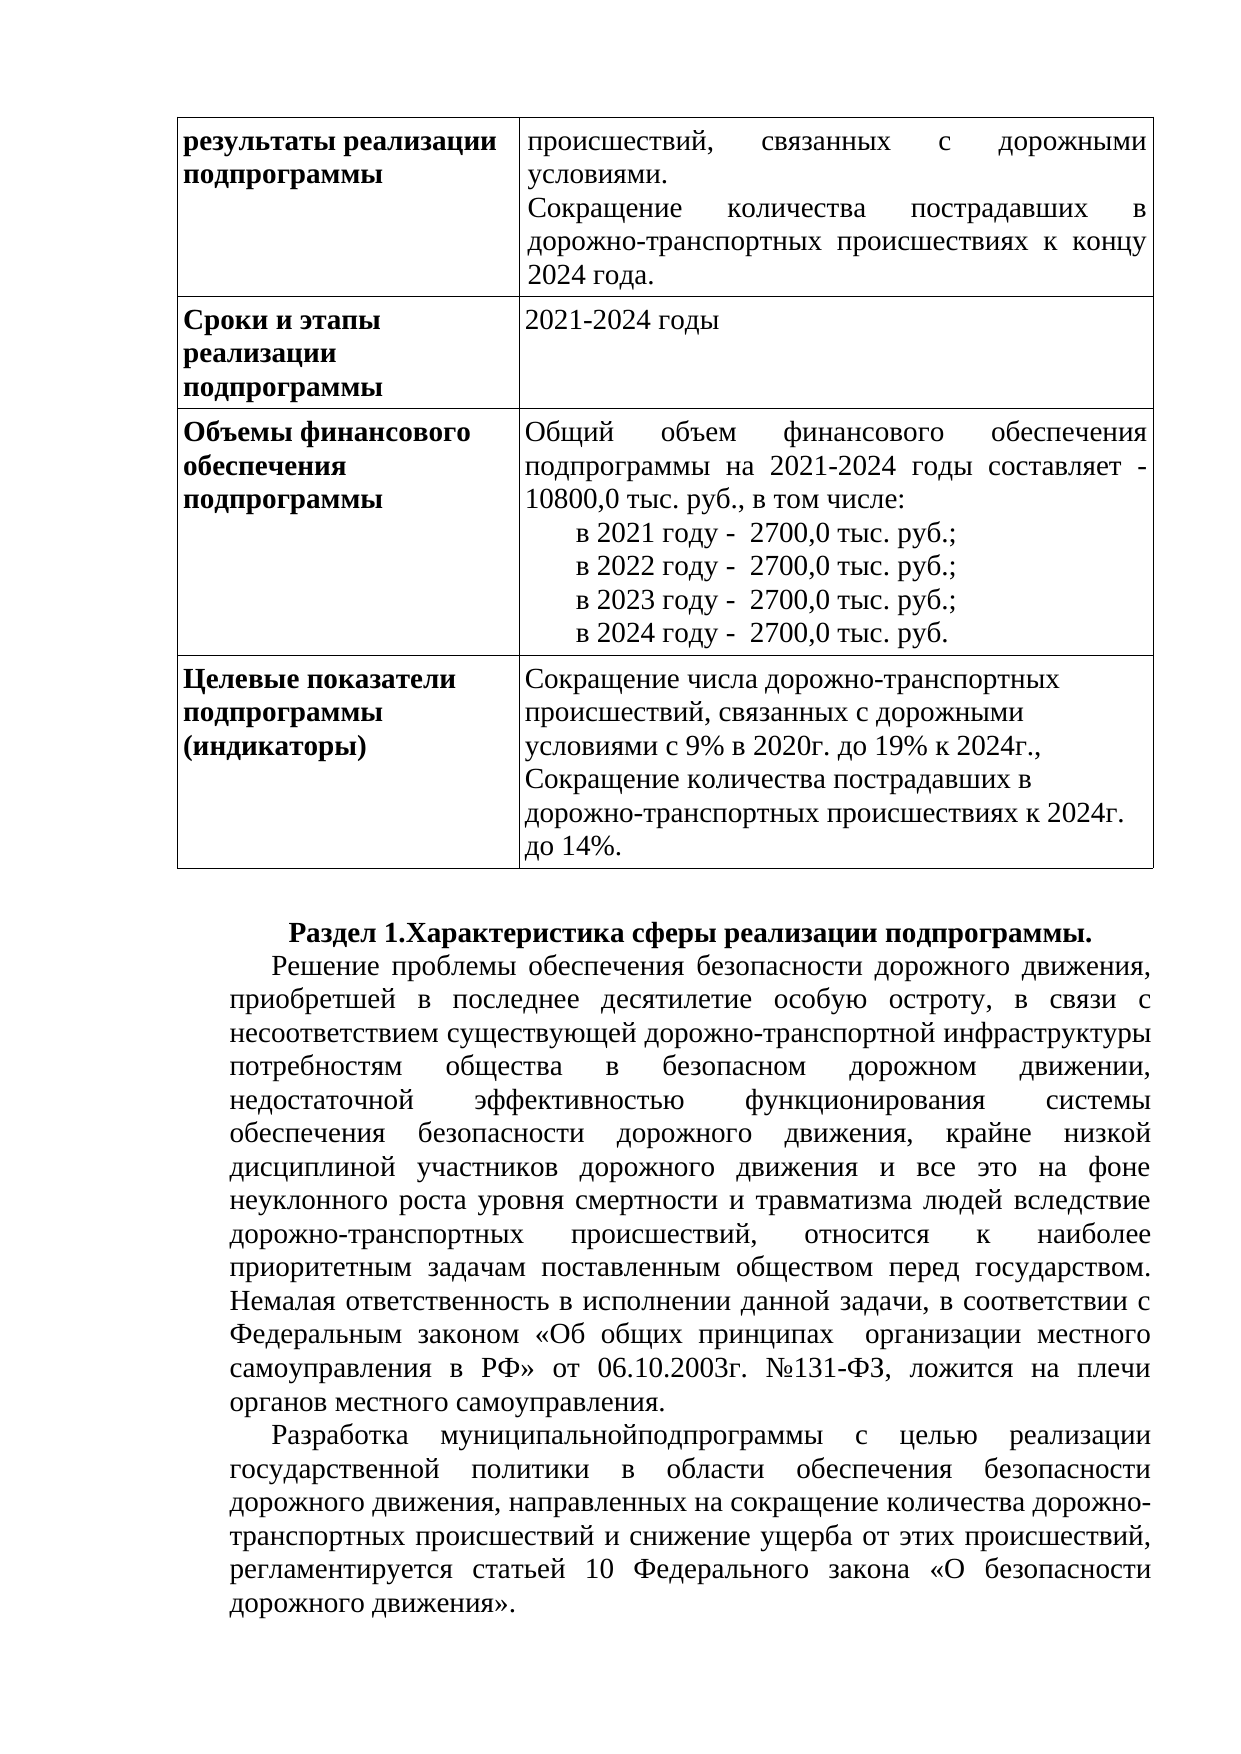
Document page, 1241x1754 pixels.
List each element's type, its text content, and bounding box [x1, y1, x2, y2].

table_cell Сокращение числа дорожно-транспортных происшествий, связанных с дорожными условиями с 9% в 2020г. до 19% к 2024г., Сокращение количества пострадавших в дорожно-транспортных происшествиях к 2024г. до 14%. [520, 656, 1153, 868]
table_cell Объемы финансового обеспечения подпрограммы [178, 409, 519, 655]
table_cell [178, 118, 519, 296]
text Решение проблемы обеспечения безопасности дорожного движения, приобретшей в последнее десятилетие особую остроту, в связи с несоответствием существующей дорожно-транспортной инфраструктуры потребностям общества в безопасном дорожном движении, недостаточной эффективностью функционирования системы обеспечения безопасности дорожного движения, крайне низкой дисциплиной участников дорожного движения и все это на фоне неуклонного роста уровня смертности и травматизма людей вследствие дорожно-транспортных происшествий, относится к наиболее приоритетным задачам поставленным обществом перед государством. Немалая ответственность в исполнении данной задачи, в соответствии с Федеральным законом «Об общих принципах организации местного самоуправления в РФ» от 06.10.2003г. №131-ФЗ, ложится на плечи органов местного самоуправления. [229, 948, 1152, 1417]
text Разработка муниципальнойподпрограммы с целью реализации государственной политики в области обеспечения безопасности дорожного движения, направленных на сокращение количества дорожно-транспортных происшествий и снижение ущерба от этих происшествий, регламентируется статьей 10 Федерального закона «О безопасности дорожного движения». [229, 1417, 1152, 1618]
table_cell Общий объем финансового обеспечения подпрограммы на 2021-2024 годы составляет - 10800,0 тыс. руб., в том числе: в 2021 году - 2700,0 тыс. руб.; в 2022 году - 2700,0 тыс. руб.; в 2023 году - 2700,0 тыс. руб.; в 2024 году - 2700,0 тыс. руб. [520, 409, 1153, 655]
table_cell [520, 118, 1153, 296]
table_cell Целевые показатели подпрограммы (индикаторы) [178, 656, 519, 868]
table_cell 2021-2024 годы [520, 297, 1153, 408]
text Раздел 1.Характеристика сферы реализации подпрограммы. [229, 921, 1152, 948]
table_cell Сроки и этапы реализации подпрограммы [178, 297, 519, 408]
